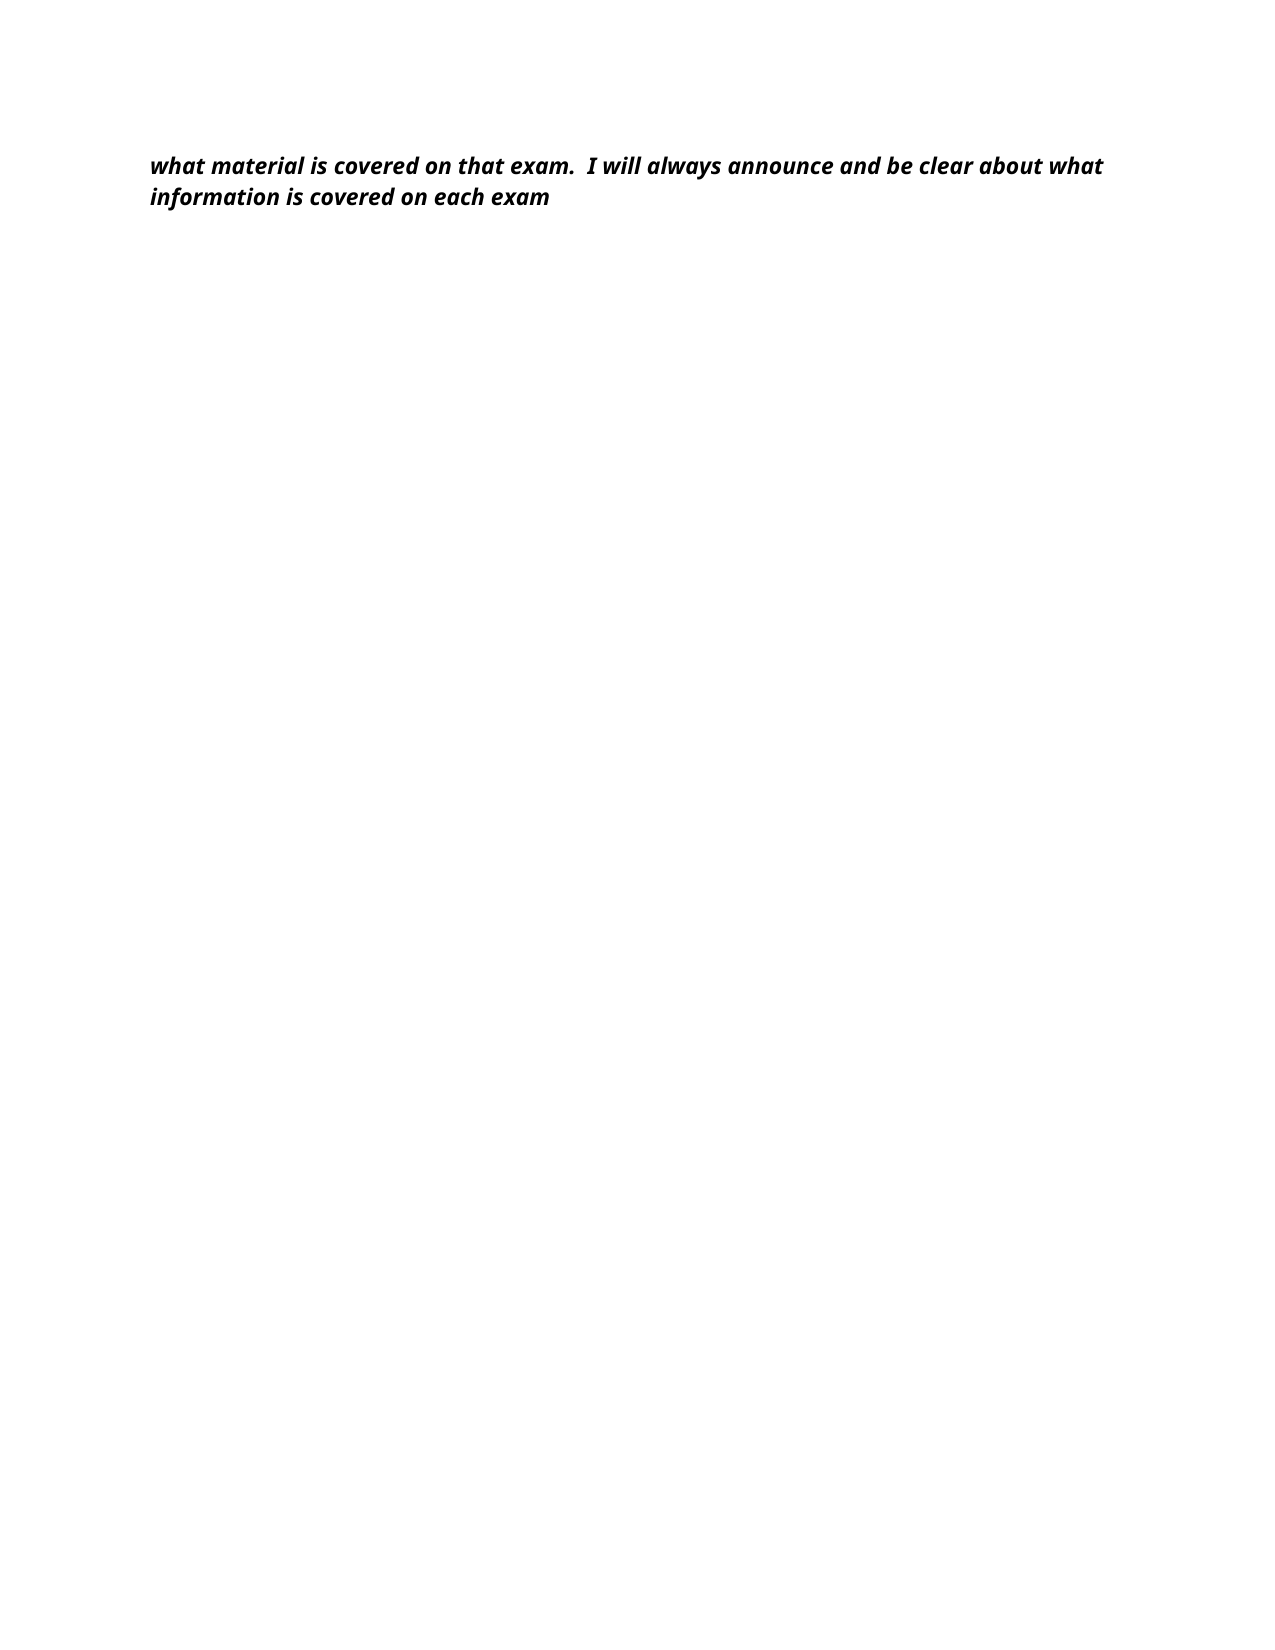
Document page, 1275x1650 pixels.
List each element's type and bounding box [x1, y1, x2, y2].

text [150, 150, 1125, 212]
